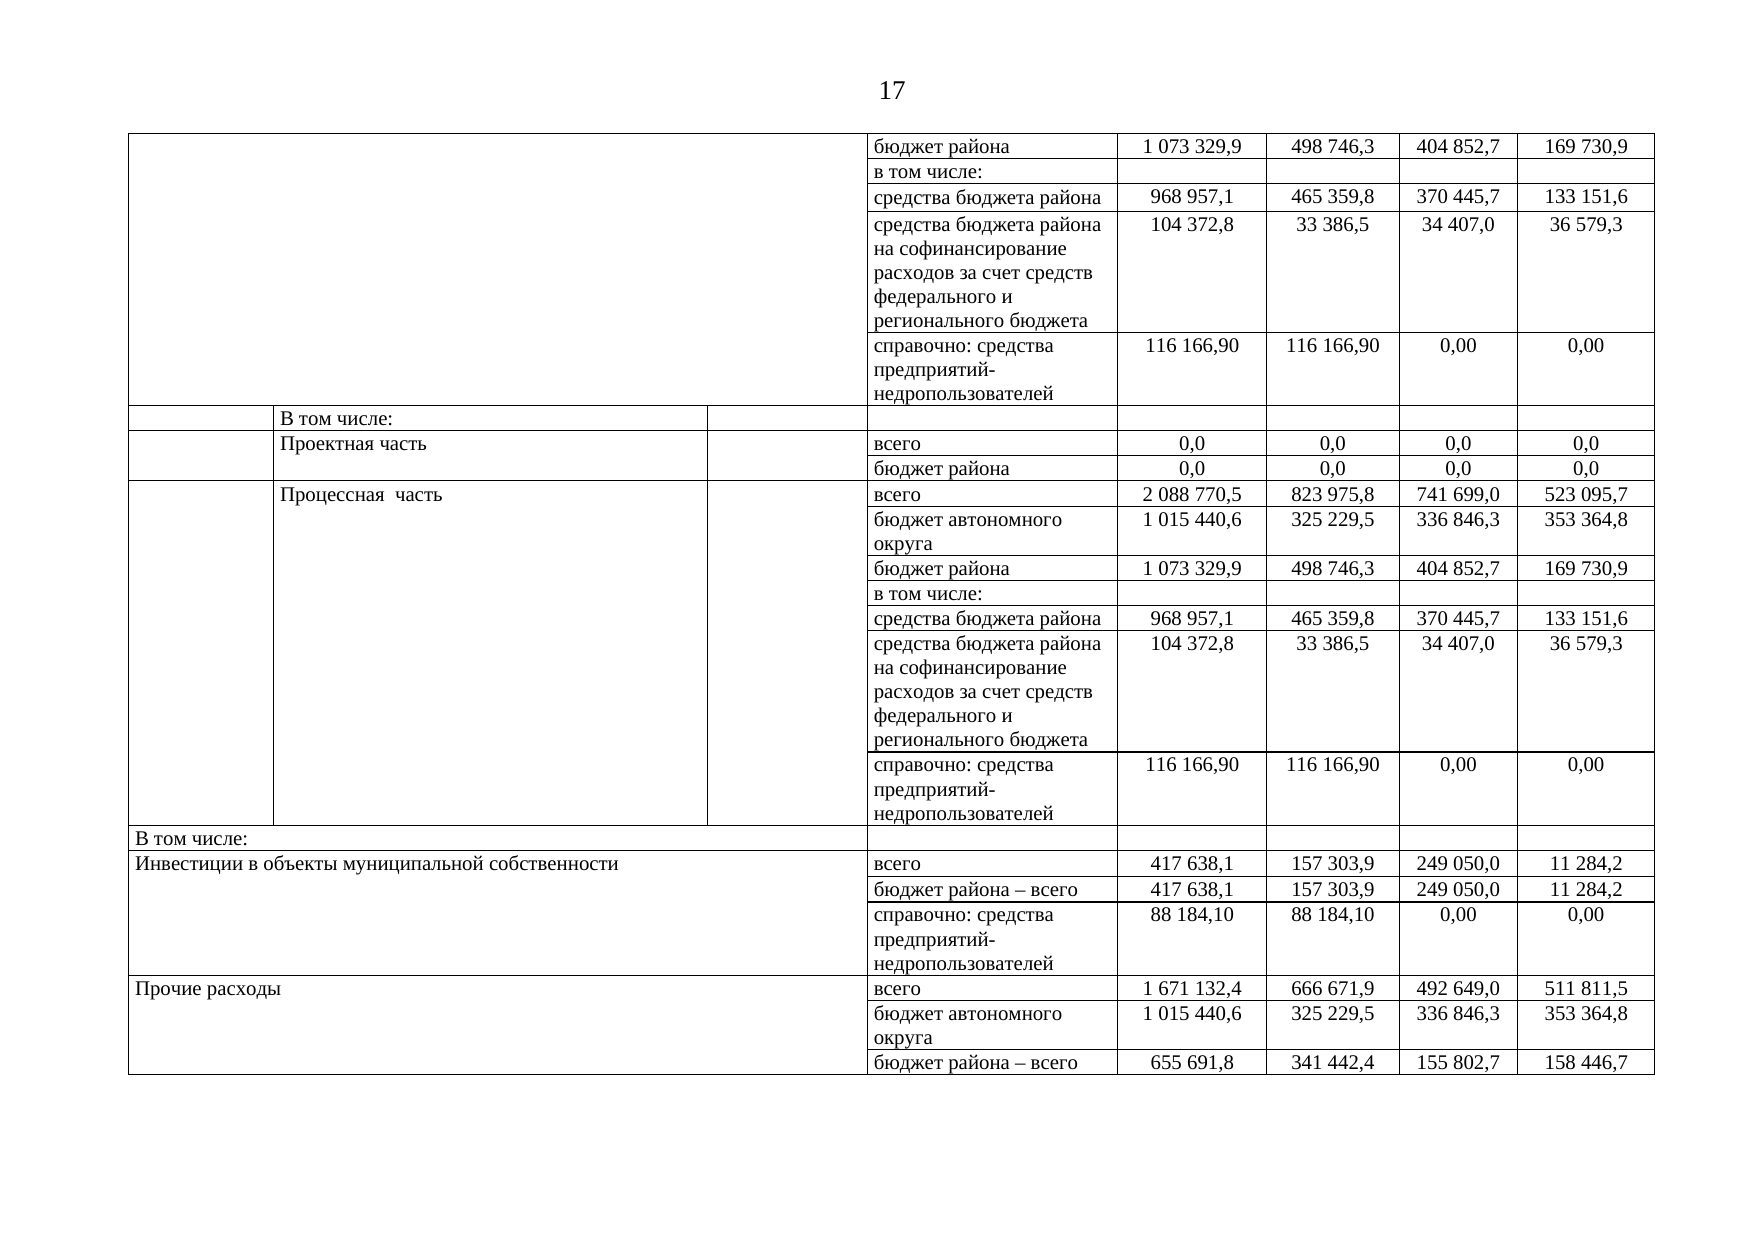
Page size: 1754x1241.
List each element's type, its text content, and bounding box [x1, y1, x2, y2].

table_cell 0,0 [1400, 431, 1517, 455]
table_cell 0,0 [1518, 456, 1654, 480]
table_cell 353 364,8 [1518, 507, 1654, 555]
table_cell всего [868, 851, 1117, 876]
table_cell В том числе: [129, 826, 867, 850]
table_cell 0,00 [1400, 333, 1517, 405]
table_cell 1 015 440,6 [1118, 507, 1266, 555]
table_cell 968 957,1 [1118, 606, 1266, 630]
table_cell 157 303,9 [1267, 851, 1399, 876]
table_cell 0,0 [1118, 456, 1266, 480]
table_cell всего [868, 481, 1117, 506]
table_cell 0,00 [1518, 753, 1654, 824]
table_cell в том числе: [868, 581, 1117, 605]
table_cell Процессная часть [274, 481, 707, 824]
table_cell [708, 481, 867, 824]
table_cell 523 095,7 [1518, 481, 1654, 506]
table_cell бюджет района [868, 456, 1117, 480]
table_cell [129, 431, 273, 480]
table_cell [1267, 406, 1399, 430]
table_cell 169 730,9 [1518, 134, 1654, 158]
table_cell 34 407,0 [1400, 212, 1517, 332]
table_cell 116 166,90 [1118, 333, 1266, 405]
table_cell 158 446,7 [1518, 1050, 1654, 1074]
table_cell 34 407,0 [1400, 631, 1517, 751]
table_cell 498 746,3 [1267, 556, 1399, 580]
table_cell 104 372,8 [1118, 631, 1266, 751]
table_cell бюджет района – всего [868, 877, 1117, 901]
table_cell средства бюджета района на софинансирование расходов за счет средств федерального и регионального бюджета [868, 631, 1117, 751]
table_cell 133 151,6 [1518, 606, 1654, 630]
table_cell всего [868, 976, 1117, 1000]
table_cell [1400, 406, 1517, 430]
table_cell 968 957,1 [1118, 184, 1266, 211]
table_cell 2 088 770,5 [1118, 481, 1266, 506]
table_cell 325 229,5 [1267, 507, 1399, 555]
table_cell 666 671,9 [1267, 976, 1399, 1000]
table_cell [868, 212, 1117, 332]
table_cell 1 015 440,6 [1118, 1001, 1266, 1049]
table_cell 655 691,8 [1118, 1050, 1266, 1074]
table_cell Прочие расходы [129, 976, 867, 1074]
table_cell 104 372,8 [1118, 212, 1266, 332]
table_cell Проектная часть [274, 431, 707, 480]
table_cell [1118, 406, 1266, 430]
table_cell 0,0 [1267, 456, 1399, 480]
table_cell [1118, 826, 1266, 850]
table_cell 492 649,0 [1400, 976, 1517, 1000]
table_cell 249 050,0 [1400, 877, 1517, 901]
table_cell [1518, 581, 1654, 605]
table_cell 0,00 [1400, 903, 1517, 974]
table_cell 11 284,2 [1518, 851, 1654, 876]
table_cell 36 579,3 [1518, 212, 1654, 332]
table_cell [868, 406, 1117, 430]
table_cell Инвестиции в объекты муниципальной собственности [129, 851, 867, 974]
table_cell справочно: средства предприятий- недропользователей [868, 903, 1117, 974]
table_cell 0,0 [1118, 431, 1266, 455]
table_cell 1 671 132,4 [1118, 976, 1266, 1000]
table_cell 88 184,10 [1267, 903, 1399, 974]
table_cell [1400, 826, 1517, 850]
table_cell 0,0 [1400, 456, 1517, 480]
table_cell 155 802,7 [1400, 1050, 1517, 1074]
table_cell 1 073 329,9 [1118, 556, 1266, 580]
table_cell 0,00 [1518, 333, 1654, 405]
table_cell 465 359,8 [1267, 606, 1399, 630]
table_cell [868, 826, 1117, 850]
table_cell [129, 406, 273, 430]
table_cell 336 846,3 [1400, 1001, 1517, 1049]
table_cell 404 852,7 [1400, 134, 1517, 158]
table_cell 88 184,10 [1118, 903, 1266, 974]
table_cell 341 442,4 [1267, 1050, 1399, 1074]
table_cell 465 359,8 [1267, 184, 1399, 211]
table_cell 0,00 [1400, 753, 1517, 824]
table_cell 404 852,7 [1400, 556, 1517, 580]
table_cell 116 166,90 [1118, 753, 1266, 824]
table_cell 33 386,5 [1267, 212, 1399, 332]
table_cell 0,0 [1267, 431, 1399, 455]
table_cell 325 229,5 [1267, 1001, 1399, 1049]
table_cell [129, 481, 273, 824]
table_cell бюджет района – всего [868, 1050, 1117, 1074]
table_cell 336 846,3 [1400, 507, 1517, 555]
table_cell 249 050,0 [1400, 851, 1517, 876]
table_cell [1267, 581, 1399, 605]
table_cell 823 975,8 [1267, 481, 1399, 506]
table_cell 741 699,0 [1400, 481, 1517, 506]
table_cell справочно: средства предприятий- недропользователей [868, 753, 1117, 824]
table_cell 116 166,90 [1267, 753, 1399, 824]
table_cell [708, 431, 867, 480]
table_cell бюджет района [868, 134, 1117, 158]
table_cell [1118, 581, 1266, 605]
table_cell 353 364,8 [1518, 1001, 1654, 1049]
table_cell [1518, 406, 1654, 430]
table_cell бюджет автономного округа [868, 1001, 1117, 1049]
table_cell 116 166,90 [1267, 333, 1399, 405]
table_cell 11 284,2 [1518, 877, 1654, 901]
table_cell бюджет автономного округа [868, 507, 1117, 555]
table_cell всего [868, 431, 1117, 455]
table_cell 370 445,7 [1400, 606, 1517, 630]
table_cell 417 638,1 [1118, 877, 1266, 901]
table_cell [1267, 159, 1399, 183]
table_cell в том числе: [868, 159, 1117, 183]
table_cell [708, 406, 867, 430]
table_cell 417 638,1 [1118, 851, 1266, 876]
table_cell [1118, 159, 1266, 183]
table_cell 0,00 [1518, 903, 1654, 974]
table_cell средства бюджета района [868, 184, 1117, 211]
table_cell [1400, 581, 1517, 605]
table_cell 1 073 329,9 [1118, 134, 1266, 158]
table_cell 157 303,9 [1267, 877, 1399, 901]
table_cell 370 445,7 [1400, 184, 1517, 211]
table_cell В том числе: [274, 406, 707, 430]
table_cell [1518, 159, 1654, 183]
table_cell бюджет района [868, 556, 1117, 580]
table_cell средства бюджета района [868, 606, 1117, 630]
table_cell 498 746,3 [1267, 134, 1399, 158]
table_cell [1518, 826, 1654, 850]
table_cell 36 579,3 [1518, 631, 1654, 751]
table_cell справочно: средства предприятий-недропользователей [868, 333, 1117, 405]
table_cell [1400, 159, 1517, 183]
table_cell 511 811,5 [1518, 976, 1654, 1000]
table_cell 0,0 [1518, 431, 1654, 455]
table_cell 33 386,5 [1267, 631, 1399, 751]
table_cell 133 151,6 [1518, 184, 1654, 211]
table_cell 169 730,9 [1518, 556, 1654, 580]
table_cell [1267, 826, 1399, 850]
